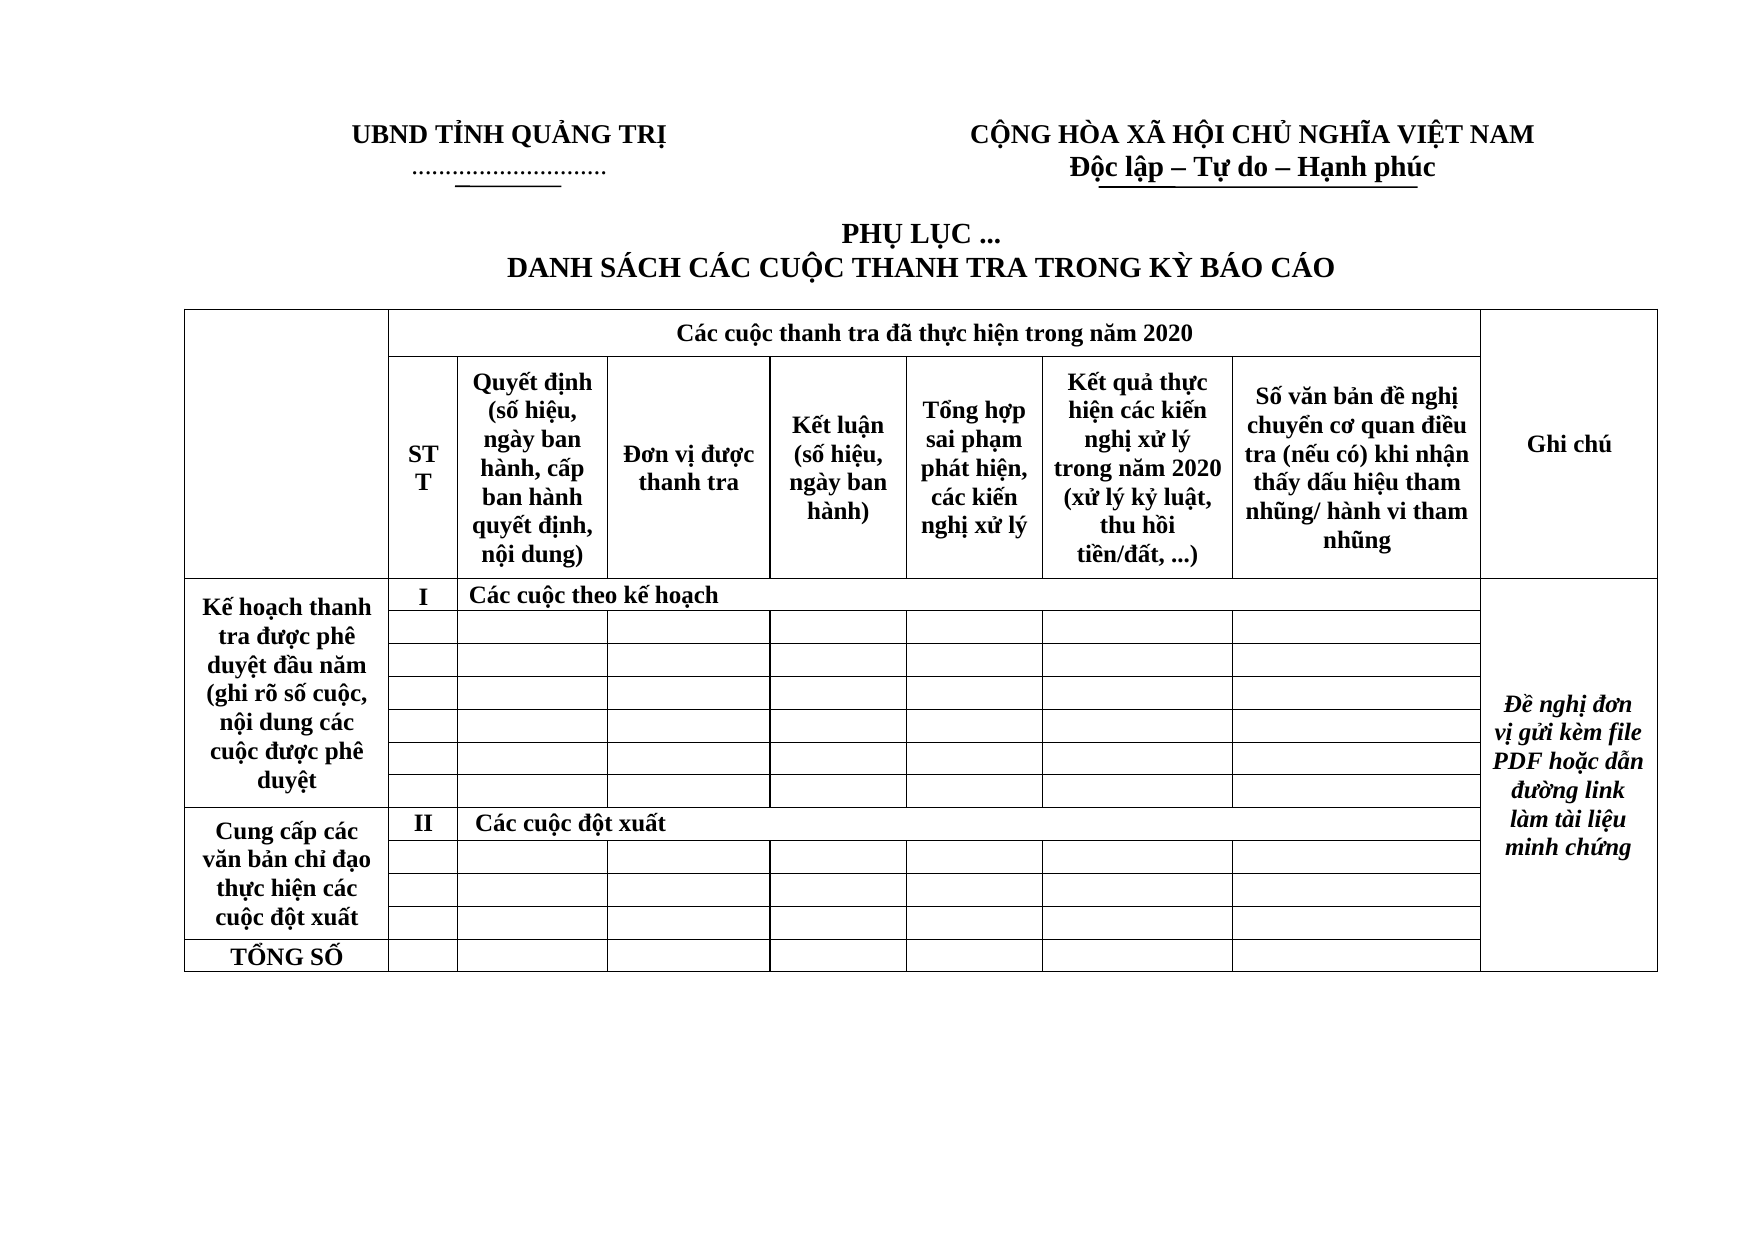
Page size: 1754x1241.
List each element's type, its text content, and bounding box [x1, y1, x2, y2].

table_cell [1043, 710, 1232, 742]
text PHỤ LỤC ... [177, 216, 1665, 250]
table_cell [771, 611, 906, 643]
table_cell [771, 644, 906, 676]
table_cell [389, 907, 457, 938]
table_cell [1043, 874, 1232, 906]
table_cell [458, 743, 607, 774]
table_header [185, 310, 388, 577]
table_cell [608, 644, 769, 676]
table_cell [1233, 644, 1480, 676]
table_header CỘNG HÒA XÃ HỘI CHỦ NGHĨA VIỆT NAM Độc lập – Tự do – Hạnh phúc [841, 118, 1664, 183]
table_cell Đơn vị được thanh tra [608, 357, 769, 577]
table_cell [771, 710, 906, 742]
table_cell [907, 940, 1042, 971]
table_cell [608, 907, 769, 938]
table_cell Kế hoạch thanh tra được phê duyệt đầu năm (ghi rõ số cuộc, nội dung các cuộc được phê duyệt [185, 579, 388, 807]
table_cell Kết quả thực hiện các kiến nghị xử lý trong năm 2020 (xử lý kỷ luật, thu hồi tiền/đất, ...) [1043, 357, 1232, 577]
table_cell [907, 874, 1042, 906]
table_cell [458, 775, 607, 807]
table_cell [458, 644, 607, 676]
table_cell Kết luận (số hiệu, ngày ban hành) [771, 357, 906, 577]
table_cell [1043, 775, 1232, 807]
table_cell [389, 841, 457, 873]
table_cell [1043, 907, 1232, 938]
table_cell [1043, 841, 1232, 873]
table_cell Các cuộc đột xuất [458, 808, 1480, 840]
table_cell [1233, 710, 1480, 742]
table_cell TỔNG SỐ [185, 940, 388, 971]
table_header Các cuộc thanh tra đã thực hiện trong năm 2020 [389, 310, 1480, 356]
table_cell [608, 611, 769, 643]
table_cell [1233, 677, 1480, 709]
table_cell [608, 743, 769, 774]
table_cell [458, 874, 607, 906]
table_cell [771, 841, 906, 873]
table_cell [907, 841, 1042, 873]
table_cell Cung cấp các văn bản chỉ đạo thực hiện các cuộc đột xuất [185, 808, 388, 938]
table_cell [389, 644, 457, 676]
table_cell [458, 710, 607, 742]
table_cell [608, 677, 769, 709]
table_cell [907, 743, 1042, 774]
table_cell [1233, 775, 1480, 807]
table_cell STT [389, 357, 457, 577]
table_cell [458, 940, 607, 971]
table_cell [608, 874, 769, 906]
table_cell [389, 874, 457, 906]
table_cell [1233, 841, 1480, 873]
table_cell [608, 775, 769, 807]
table_cell [907, 710, 1042, 742]
table_cell [1043, 940, 1232, 971]
table_cell [608, 841, 769, 873]
table_cell [771, 907, 906, 938]
table_cell [1043, 611, 1232, 643]
table_cell [389, 710, 457, 742]
table_cell [1043, 743, 1232, 774]
table_cell [771, 775, 906, 807]
table_cell [389, 775, 457, 807]
table_cell [907, 644, 1042, 676]
table_cell I [389, 579, 457, 610]
table_cell [389, 743, 457, 774]
table_header Ghi chú [1481, 310, 1657, 577]
text DANH SÁCH CÁC CUỘC THANH TRA TRONG KỲ BÁO CÁO [177, 250, 1665, 283]
table_cell [458, 907, 607, 938]
table_cell [1233, 611, 1480, 643]
table_cell Tổng hợp sai phạm phát hiện, các kiến nghị xử lý [907, 357, 1042, 577]
table_cell [1233, 874, 1480, 906]
table_cell [771, 940, 906, 971]
table_cell [771, 743, 906, 774]
table_cell [907, 611, 1042, 643]
table_cell [608, 940, 769, 971]
table_cell [771, 677, 906, 709]
table_cell [458, 677, 607, 709]
table_cell [771, 874, 906, 906]
table_cell [1233, 907, 1480, 938]
table_cell II [389, 808, 457, 840]
table_cell [1233, 940, 1480, 971]
table_cell [1043, 644, 1232, 676]
table_cell [458, 841, 607, 873]
table_cell Quyết định (số hiệu, ngày ban hành, cấp ban hành quyết định, nội dung) [458, 357, 607, 577]
table_cell [907, 775, 1042, 807]
table_cell [608, 710, 769, 742]
table_cell [1233, 743, 1480, 774]
table_cell Đề nghị đơn vị gửi kèm file PDF hoặc dẫn đường link làm tài liệu minh chứng [1481, 579, 1657, 971]
table_cell [907, 907, 1042, 938]
table_cell Số văn bản đề nghị chuyển cơ quan điều tra (nếu có) khi nhận thấy dấu hiệu tham nhũng/ hành vi tham nhũng [1233, 357, 1480, 577]
table_cell [1043, 677, 1232, 709]
table_cell Các cuộc theo kế hoạch [458, 579, 1480, 610]
table_header UBND TỈNH QUẢNG TRỊ ............................. [177, 118, 841, 183]
table_cell [389, 611, 457, 643]
table_cell [389, 677, 457, 709]
table_cell [907, 677, 1042, 709]
table_cell [389, 940, 457, 971]
table_cell [458, 611, 607, 643]
